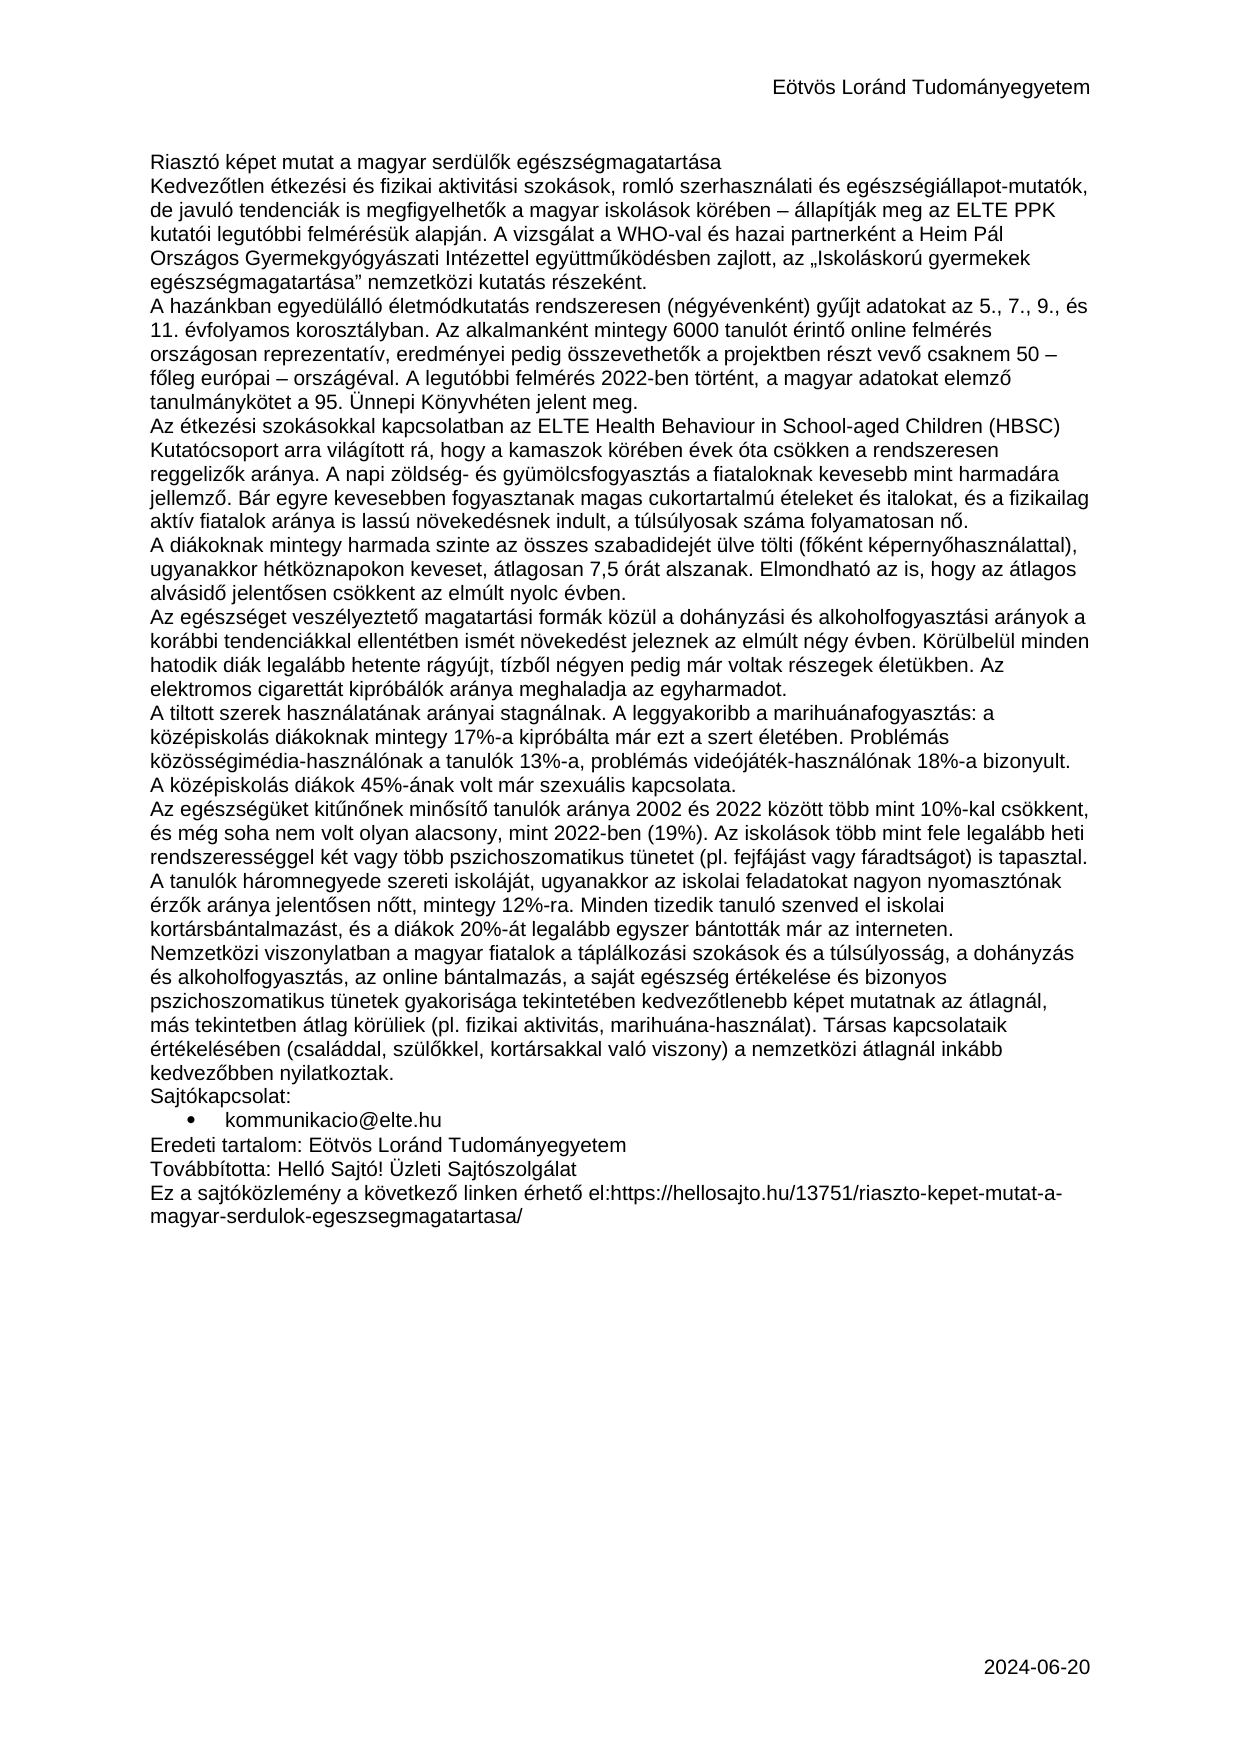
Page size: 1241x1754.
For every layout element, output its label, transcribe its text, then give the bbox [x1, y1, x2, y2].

text Sajtókapcsolat: [150, 1084, 1090, 1108]
text A tiltott szerek használatának arányai stagnálnak. A leggyakoribb a marihuánafogyasztás: a középiskolás diákoknak mintegy 17%-a kipróbálta már ezt a szert életében. Problémás közösségimédia-használónak a tanulók 13%-a, problémás videójáték-használónak 18%-a bizonyult. A középiskolás diákok 45%-ának volt már szexuális kapcsolata. [150, 701, 1090, 797]
text A diákoknak mintegy harmada szinte az összes szabadidejét ülve tölti (főként képernyőhasználattal), ugyanakkor hétköznapokon keveset, átlagosan 7,5 órát alszanak. Elmondható az is, hogy az átlagos alvásidő jelentősen csökkent az elmúlt nyolc évben. [150, 533, 1090, 605]
text Az étkezési szokásokkal kapcsolatban az ELTE Health Behaviour in School-aged Children (HBSC) Kutatócsoport arra világított rá, hogy a kamaszok körében évek óta csökken a rendszeresen reggelizők aránya. A napi zöldség- és gyümölcsfogyasztás a fiataloknak kevesebb mint harmadára jellemző. Bár egyre kevesebben fogyasztanak magas cukortartalmú ételeket és italokat, és a fizikailag aktív fiatalok aránya is lassú növekedésnek indult, a túlsúlyosak száma folyamatosan nő. [150, 413, 1090, 533]
text Kedvezőtlen étkezési és fizikai aktivitási szokások, romló szerhasználati és egészségiállapot-mutatók, de javuló tendenciák is megfigyelhetők a magyar iskolások körében – állapítják meg az ELTE PPK kutatói legutóbbi felmérésük alapján. A vizsgálat a WHO-val és hazai partnerként a Heim Pál Országos Gyermekgyógyászati Intézettel együttműködésben zajlott, az „Iskoláskorú gyermekek egészségmagatartása” nemzetközi kutatás részeként. [150, 174, 1090, 294]
text Nemzetközi viszonylatban a magyar fiatalok a táplálkozási szokások és a túlsúlyosság, a dohányzás és alkoholfogyasztás, az online bántalmazás, a saját egészség értékelése és bizonyos pszichoszomatikus tünetek gyakorisága tekintetében kedvezőtlenebb képet mutatnak az átlagnál, más tekintetben átlag körüliek (pl. fizikai aktivitás, marihuána-használat). Társas kapcsolataik értékelésében (családdal, szülőkkel, kortársakkal való viszony) a nemzetközi átlagnál inkább kedvezőbben nyilatkoztak. [150, 941, 1090, 1084]
text Az egészségüket kitűnőnek minősítő tanulók aránya 2002 és 2022 között több mint 10%-kal csökkent, és még soha nem volt olyan alacsony, mint 2022-ben (19%). Az iskolások több mint fele legalább heti rendszerességgel két vagy több pszichoszomatikus tünetet (pl. fejfájást vagy fáradtságot) is tapasztal. A tanulók háromnegyede szereti iskoláját, ugyanakkor az iskolai feladatokat nagyon nyomasztónak érzők aránya jelentősen nőtt, mintegy 12%-ra. Minden tizedik tanuló szenved el iskolai kortársbántalmazást, és a diákok 20%-át legalább egyszer bántották már az interneten. [150, 797, 1090, 941]
text Továbbította: Helló Sajtó! Üzleti Sajtószolgálat [150, 1156, 1090, 1180]
text Riasztó képet mutat a magyar serdülők egészségmagatartása [150, 150, 1090, 174]
text Az egészséget veszélyeztető magatartási formák közül a dohányzási és alkoholfogyasztási arányok a korábbi tendenciákkal ellentétben ismét növekedést jeleznek az elmúlt négy évben. Körülbelül minden hatodik diák legalább hetente rágyújt, tízből négyen pedig már voltak részegek életükben. Az elektromos cigarettát kipróbálók aránya meghaladja az egyharmadot. [150, 605, 1090, 701]
list kommunikacio@elte.hu [187, 1108, 1090, 1132]
text Eredeti tartalom: Eötvös Loránd Tudományegyetem [150, 1132, 1090, 1156]
text Ez a sajtóközlemény a következő linken érhető el: [150, 1180, 1090, 1228]
text A hazánkban egyedülálló életmódkutatás rendszeresen (négyévenként) gyűjt adatokat az 5., 7., 9., és 11. évfolyamos korosztályban. Az alkalmanként mintegy 6000 tanulót érintő online felmérés országosan reprezentatív, eredményei pedig összevethetők a projektben részt vevő csaknem 50 – főleg európai – országéval. A legutóbbi felmérés 2022-ben történt, a magyar adatokat elemző tanulmánykötet a 95. Ünnepi Könyvhéten jelent meg. [150, 294, 1090, 413]
